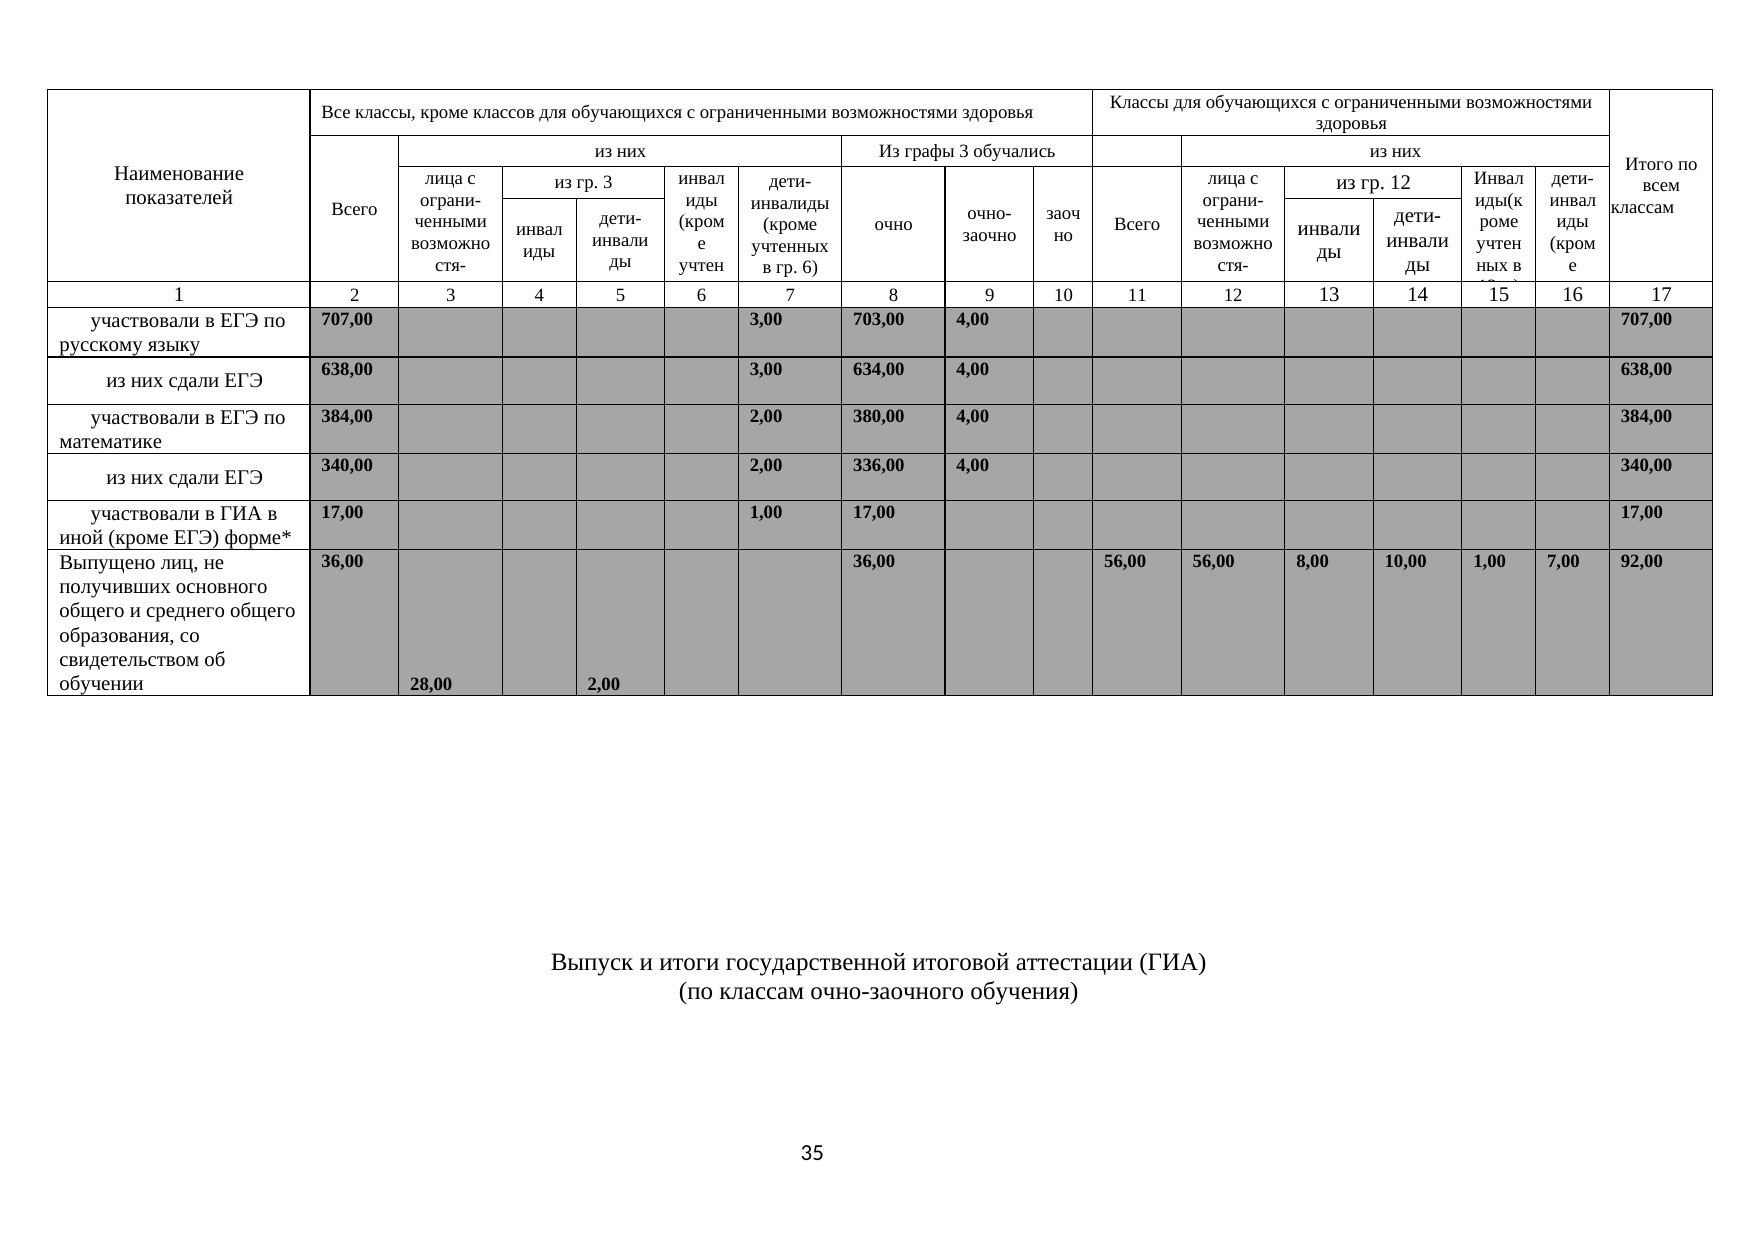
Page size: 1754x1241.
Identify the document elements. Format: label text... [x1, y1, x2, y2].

table_cell [577, 454, 664, 500]
table_header Все классы, кроме классов для обучающихся с ограниченными возможностями здоровья [311, 90, 1092, 135]
table_cell [1462, 454, 1535, 500]
table_cell [1285, 358, 1373, 404]
table_cell 2,00 [577, 550, 664, 695]
table_cell 17 [1610, 282, 1712, 307]
table_cell [1182, 358, 1284, 404]
table_cell [503, 358, 576, 404]
table_cell [1034, 308, 1092, 356]
table_cell 6 [665, 282, 738, 307]
table_cell инвалиды [503, 199, 576, 281]
table_cell [665, 454, 738, 500]
table_cell Всего [311, 136, 398, 281]
table_cell участвовали в ЕГЭ по математике [48, 405, 309, 453]
table_cell [1093, 405, 1181, 453]
table_cell 16 [1536, 282, 1609, 307]
table_cell 10,00 [1374, 550, 1461, 695]
table_cell 17,00 [1610, 501, 1712, 549]
table_cell 9 [946, 282, 1033, 307]
table_cell 36,00 [842, 550, 944, 695]
table_cell 4,00 [946, 454, 1033, 500]
table_cell [665, 550, 738, 695]
table_cell 2,00 [739, 454, 841, 500]
table_cell [739, 550, 841, 695]
table_cell [503, 501, 576, 549]
table_cell 3 [399, 282, 502, 307]
table_cell [399, 501, 502, 549]
table_cell 8 [842, 282, 944, 307]
table_cell [577, 308, 664, 356]
table_cell [1462, 308, 1535, 356]
table_cell 380,00 [842, 405, 944, 453]
table_cell [1034, 550, 1092, 695]
table_cell из гр. 3 [503, 167, 664, 197]
table_cell 11 [1093, 282, 1181, 307]
table_cell из них сдали ЕГЭ [48, 358, 309, 404]
table_cell 340,00 [1610, 454, 1712, 500]
table_cell [1374, 308, 1461, 356]
table_cell 3,00 [739, 308, 841, 356]
table_cell 3,00 [739, 358, 841, 404]
table_cell [1462, 501, 1535, 549]
table_cell [665, 308, 738, 356]
table_cell [399, 308, 502, 356]
table_cell [1285, 308, 1373, 356]
table_cell [577, 501, 664, 549]
table_cell [1374, 501, 1461, 549]
table_cell 4,00 [946, 358, 1033, 404]
table_cell 92,00 [1610, 550, 1712, 695]
table_cell 1,00 [1462, 550, 1535, 695]
table_cell [1285, 501, 1373, 549]
table_cell [1285, 454, 1373, 500]
table_cell [1536, 405, 1609, 453]
table_cell [1374, 358, 1461, 404]
table_cell 1,00 [739, 501, 841, 549]
table_cell 384,00 [311, 405, 398, 453]
table_cell 1 [48, 282, 309, 307]
table_cell [665, 501, 738, 549]
table_cell [1285, 405, 1373, 453]
table_cell [1182, 454, 1284, 500]
table_cell [577, 358, 664, 404]
table_cell [1462, 405, 1535, 453]
table_cell 4,00 [946, 405, 1033, 453]
table_cell 638,00 [311, 358, 398, 404]
table_cell [399, 358, 502, 404]
table_cell 7,00 [1536, 550, 1609, 695]
table_cell [1093, 136, 1181, 166]
table_cell 5 [577, 282, 664, 307]
table_cell 384,00 [1610, 405, 1712, 453]
table_cell [1034, 501, 1092, 549]
table_cell лица с ограни- ченнымивозможностя- ми здоровья [399, 167, 502, 281]
table_cell 13 [1285, 282, 1373, 307]
table_cell дети-инвалиды (кроме учтенных в гр. 6) [739, 167, 841, 281]
table_cell очно-заочно [946, 167, 1033, 281]
table_cell инвалиды [1285, 199, 1373, 281]
table_cell 10 [1034, 282, 1092, 307]
table_cell Выпущено лиц, не получивших основного общего и среднего общего образования, со свидетельством об обучении [48, 550, 309, 695]
table_cell 56,00 [1182, 550, 1284, 695]
table_cell [665, 358, 738, 404]
table_cell Инвалиды(кроме учтенных в 13гр) [1462, 167, 1535, 281]
table_cell [503, 308, 576, 356]
table_cell [1093, 454, 1181, 500]
table_cell 340,00 [311, 454, 398, 500]
table_cell 634,00 [842, 358, 944, 404]
table_cell [946, 550, 1033, 695]
table_cell 4 [503, 282, 576, 307]
table_cell лица с ограни- ченнымивозможностя- ми здоровья [1182, 167, 1284, 281]
table_cell дети-инвалиды [1374, 199, 1461, 281]
table_cell 28,00 [399, 550, 502, 695]
table_cell очно [842, 167, 944, 281]
table_cell участвовали в ЕГЭ по русскому языку [48, 308, 309, 356]
table_cell 36,00 [311, 550, 398, 695]
table_cell [1034, 454, 1092, 500]
table_header Выпуск и итоги государственной итоговой аттестации (ГИА) (по классам очно-заочного обучения) [59, 804, 1698, 1005]
table_cell участвовали в ГИА в иной (кроме ЕГЭ) форме* [48, 501, 309, 549]
table_cell 56,00 [1093, 550, 1181, 695]
table_cell [503, 405, 576, 453]
table_cell 703,00 [842, 308, 944, 356]
table_cell из гр. 12 [1285, 167, 1461, 197]
table_cell 2,00 [739, 405, 841, 453]
table_cell из них [399, 136, 841, 166]
table_cell [1182, 405, 1284, 453]
table_cell 14 [1374, 282, 1461, 307]
table_cell заочно [1034, 167, 1092, 281]
table_cell [1093, 308, 1181, 356]
table_cell [665, 405, 738, 453]
table_cell [1462, 358, 1535, 404]
table_cell [503, 550, 576, 695]
table_cell [1536, 501, 1609, 549]
table_cell [1093, 358, 1181, 404]
table_cell [503, 454, 576, 500]
table_cell [1536, 454, 1609, 500]
table_cell [946, 501, 1033, 549]
table_cell [1536, 358, 1609, 404]
table_cell [1374, 405, 1461, 453]
table_cell Всего [1093, 167, 1181, 281]
table_cell 12 [1182, 282, 1284, 307]
table_cell 336,00 [842, 454, 944, 500]
table_cell 2 [311, 282, 398, 307]
table_cell [1536, 308, 1609, 356]
table_header Наименование показателей [48, 90, 309, 281]
table_cell [577, 405, 664, 453]
table_cell 7 [739, 282, 841, 307]
table_cell Из графы 3 обучались [842, 136, 1092, 166]
table_cell [399, 454, 502, 500]
table_cell [1182, 501, 1284, 549]
table_cell инвалиды (кроме учтенных в гр. 5) [665, 167, 738, 281]
table_cell дети-инвалиды (кроме учтенных в 14гр) [1536, 167, 1609, 281]
table_cell 15 [1462, 282, 1535, 307]
table_cell 17,00 [311, 501, 398, 549]
table_cell дети-инвалиды [577, 199, 664, 281]
table_cell 17,00 [842, 501, 944, 549]
table_cell 4,00 [946, 308, 1033, 356]
table_cell 707,00 [311, 308, 398, 356]
table_cell 8,00 [1285, 550, 1373, 695]
table_cell из них сдали ЕГЭ [48, 454, 309, 500]
table_cell [1374, 454, 1461, 500]
table_cell [1034, 358, 1092, 404]
table_cell [1093, 501, 1181, 549]
table_cell 638,00 [1610, 358, 1712, 404]
table_header Классы для обучающихся с ограниченными возможностями здоровья [1093, 90, 1609, 135]
table_cell из них [1182, 136, 1609, 166]
table_cell [399, 405, 502, 453]
table_cell 707,00 [1610, 308, 1712, 356]
table_header Итого по всем классам [1610, 90, 1712, 281]
table_cell [1034, 405, 1092, 453]
table_cell [1182, 308, 1284, 356]
